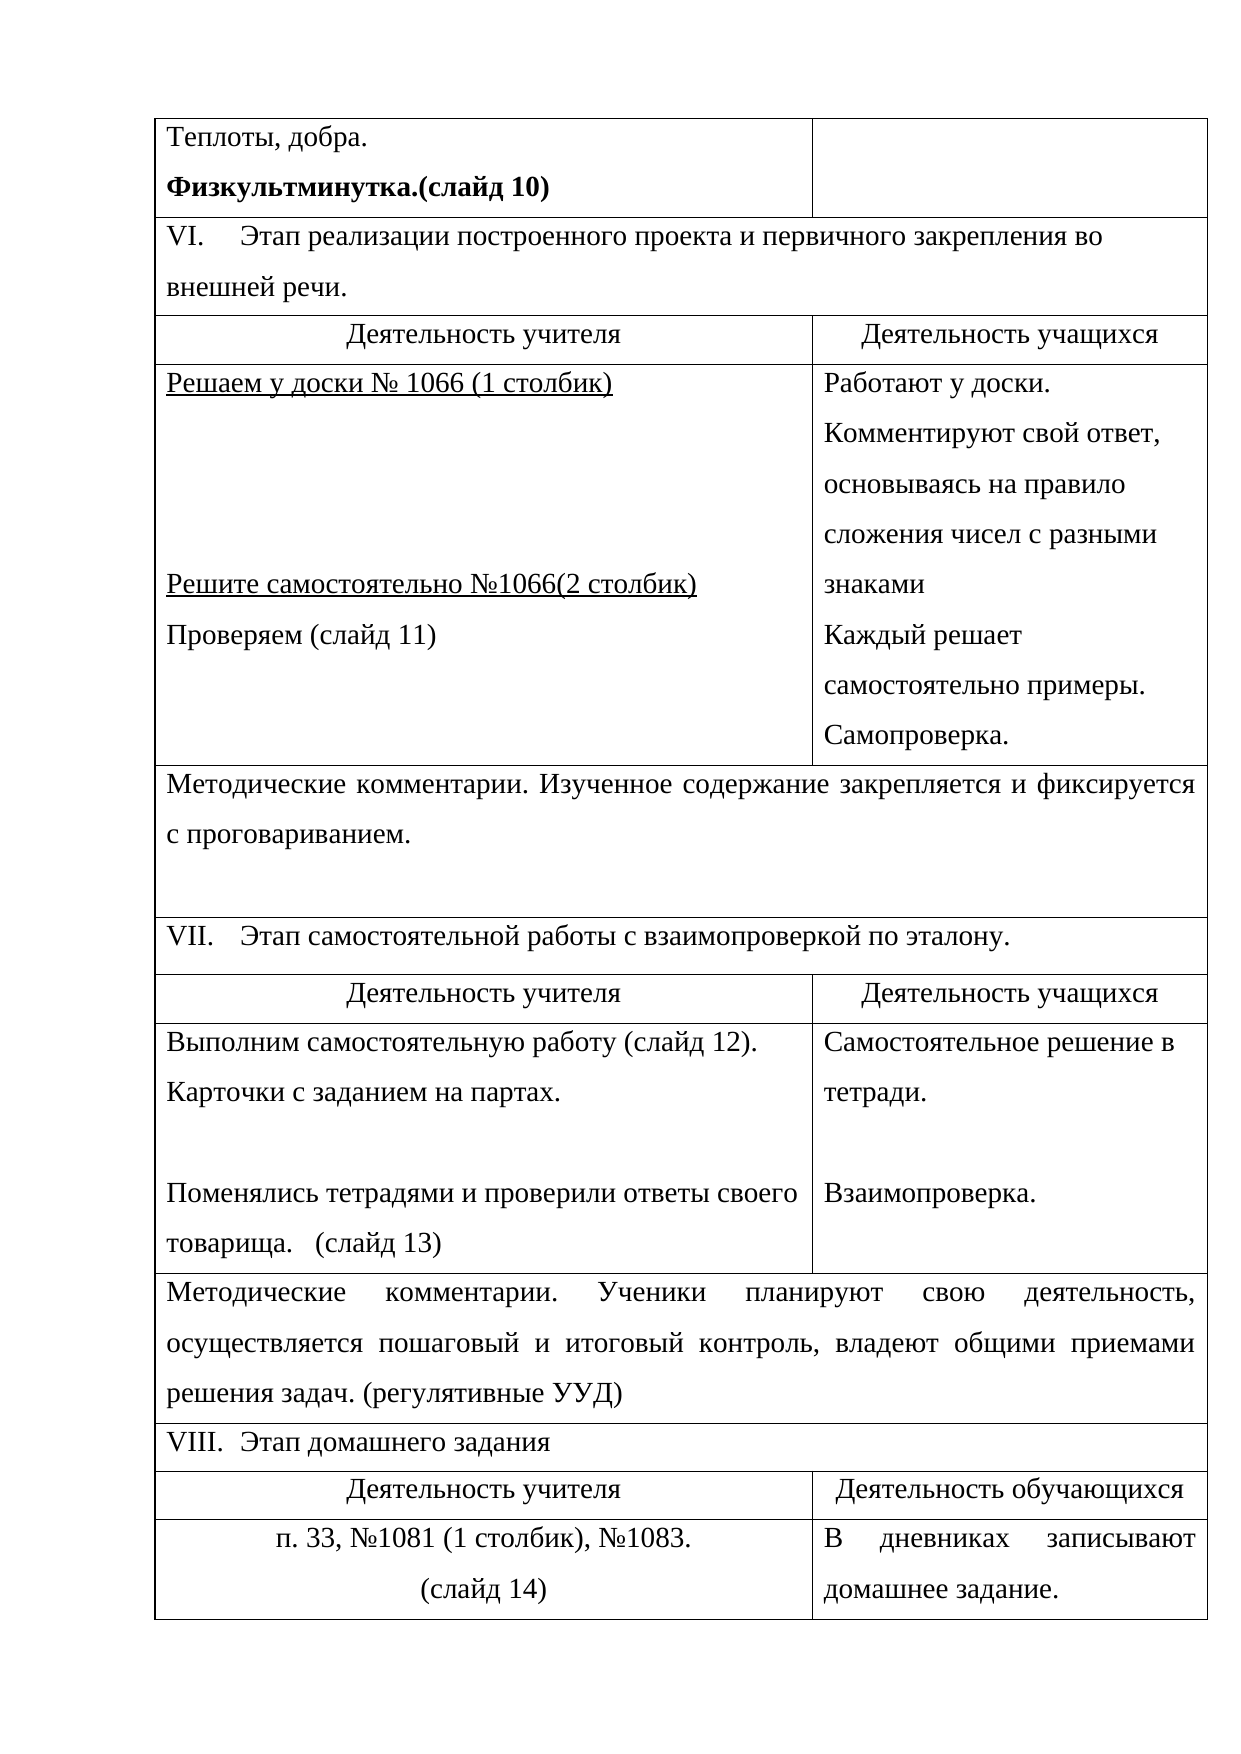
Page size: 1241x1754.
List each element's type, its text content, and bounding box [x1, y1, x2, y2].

table_cell В дневниках записывают домашнее задание. [813, 1520, 1207, 1618]
table_cell Работают у доски. Комментируют свой ответ, основываясь на правило сложения чисел с разными знаками Каждый решает самостоятельно примеры. Самопроверка. [813, 365, 1207, 765]
table_cell Этап реализации построенного проекта и первичного закрепления во внешней речи. [156, 218, 1207, 315]
table_cell Этап самостоятельной работы с взаимопроверкой по эталону. [156, 918, 1207, 974]
table_cell Методические комментарии. Ученики планируют свою деятельность, осуществляется пошаговый и итоговый контроль, владеют общими приемами решения задач. (регулятивные УУД) [156, 1274, 1207, 1423]
table_cell Выполним самостоятельную работу (слайд 12). Карточки с заданием на партах. Поменялись тетрадями и проверили ответы своего товарища. (слайд 13) [156, 1024, 812, 1273]
table_cell Деятельность учителя [156, 975, 812, 1023]
table_cell п. 33, №1081 (1 столбик), №1083. (слайд 14) [156, 1520, 812, 1618]
table_cell Деятельность учителя [156, 316, 812, 364]
table_cell Самостоятельное решение в тетради. Взаимопроверка. [813, 1024, 1207, 1273]
table_cell Этап домашнего задания [156, 1424, 1207, 1471]
table_cell Деятельность учителя [156, 1472, 812, 1519]
table_cell [813, 119, 1207, 217]
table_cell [156, 119, 812, 217]
table_cell Деятельность обучающихся [813, 1472, 1207, 1519]
table_cell Деятельность учащихся [813, 316, 1207, 364]
table_cell Методические комментарии. Изученное содержание закрепляется и фиксируется с проговариванием. [156, 766, 1207, 917]
table_cell Решаем у доски № 1066 (1 столбик) Решите самостоятельно №1066(2 столбик) Проверяем (слайд 11) [156, 365, 812, 765]
table_cell Деятельность учащихся [813, 975, 1207, 1023]
